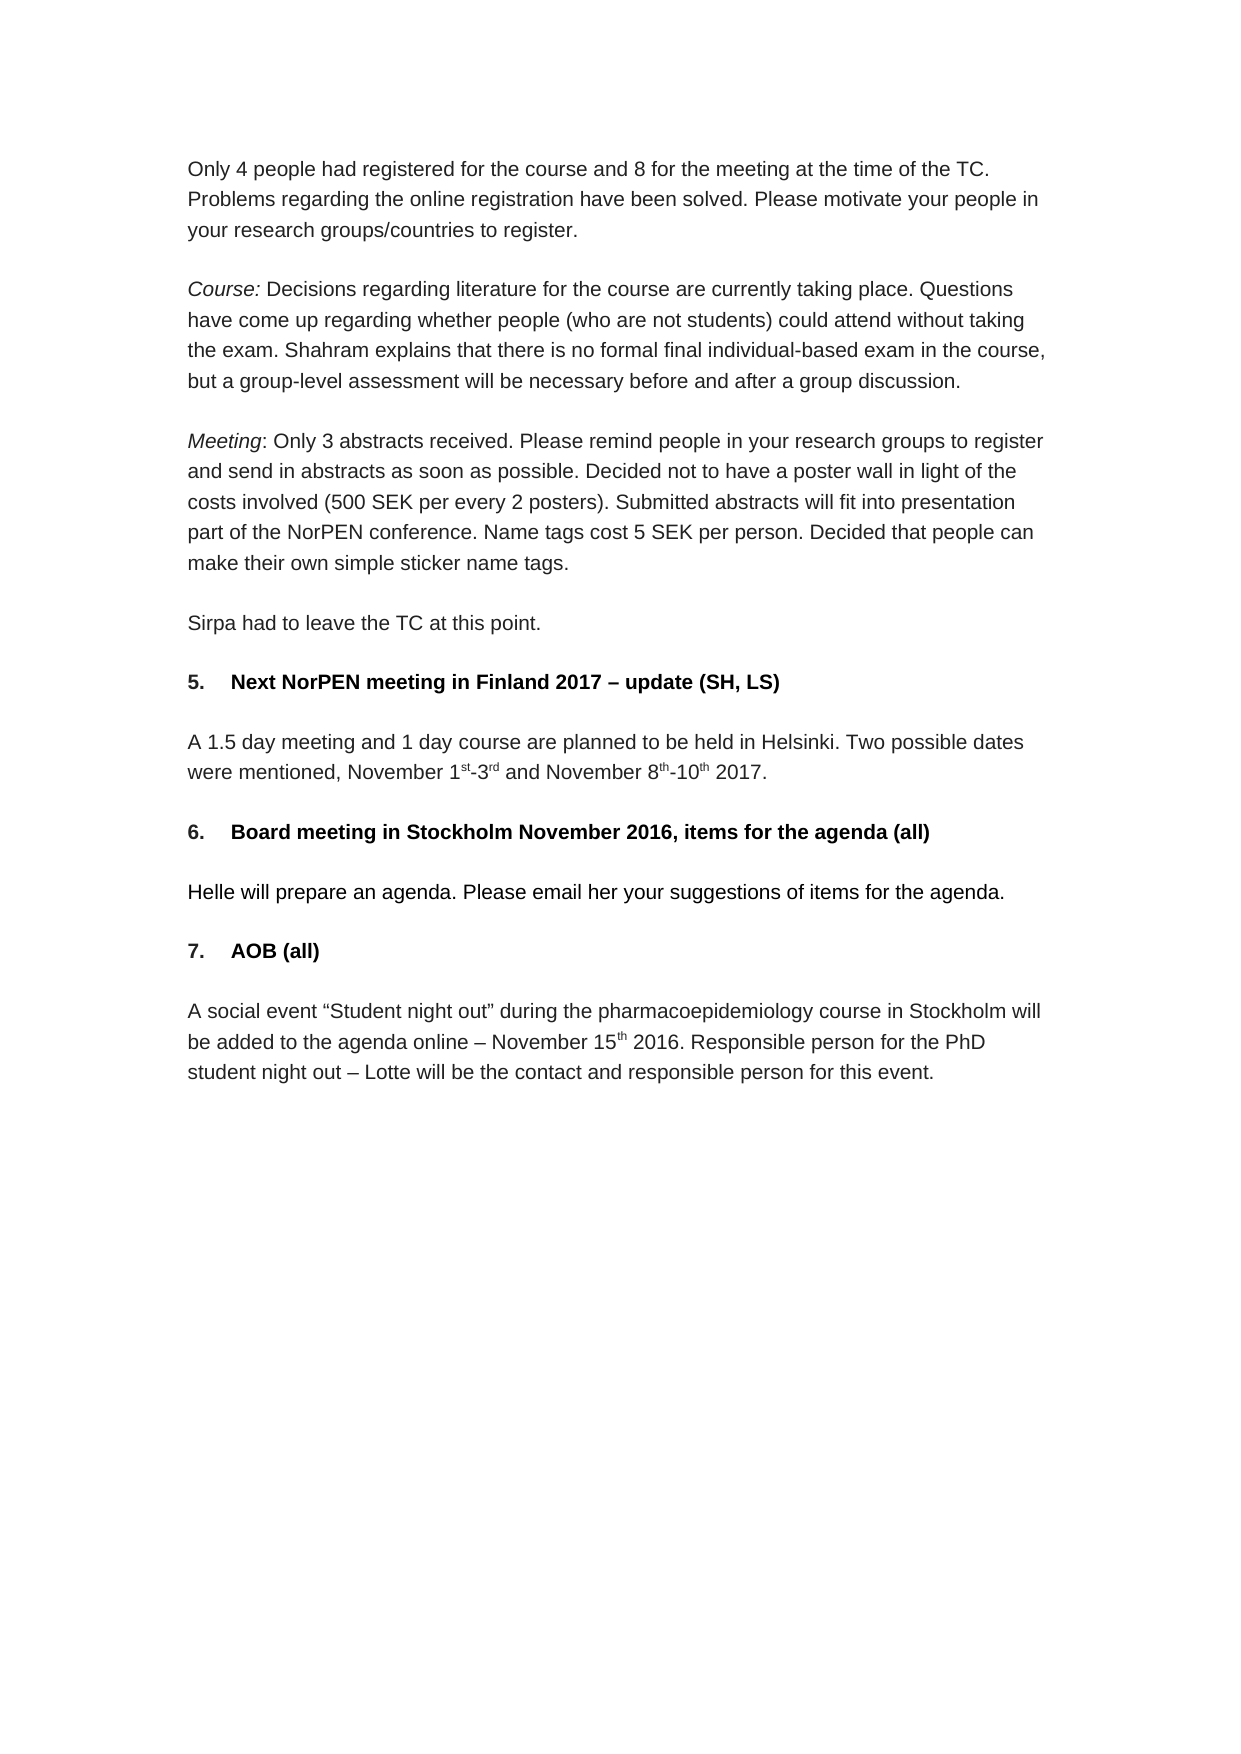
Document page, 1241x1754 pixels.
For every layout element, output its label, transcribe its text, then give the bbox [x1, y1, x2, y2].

text Course: Decisions regarding literature for the course are currently taking place. Questions have come up regarding whether people (who are not students) could attend without taking the exam. Shahram explains that there is no formal final individual-based exam in the course, but a group-level assessment will be necessary before and after a group discussion. [187, 271, 1053, 393]
text Sirpa had to leave the TC at this point. [187, 604, 1053, 634]
text Helle will prepare an agenda. Please email her your suggestions of items for the agenda. [187, 873, 1053, 903]
list Next NorPEN meeting in Finland 2017 – update (SH, LS) [187, 663, 1053, 694]
text A 1.5 day meeting and 1 day course are planned to be held in Helsinki. Two possible dates were mentioned, November 1st-3rd and November 8th-10th 2017. [187, 723, 1053, 784]
text A social event “Student night out” during the pharmacoepidemiology course in Stockholm will be added to the agenda online – November 15th 2016. Responsible person for the PhD student night out – Lotte will be the contact and responsible person for this event. [187, 992, 1053, 1084]
list Board meeting in Stockholm November 2016, items for the agenda (all) [187, 813, 1053, 844]
text Meeting: Only 3 abstracts received. Please remind people in your research groups to register and send in abstracts as soon as possible. Decided not to have a poster wall in light of the costs involved (500 SEK per every 2 posters). Submitted abstracts will fit into presentation part of the NorPEN conference. Name tags cost 5 SEK per person. Decided that people can make their own simple sticker name tags. [187, 422, 1053, 574]
list AOB (all) [187, 933, 1053, 963]
text Only 4 people had registered for the course and 8 for the meeting at the time of the TC. Problems regarding the online registration have been solved. Please motivate your people in your research groups/countries to register. [187, 150, 1053, 242]
